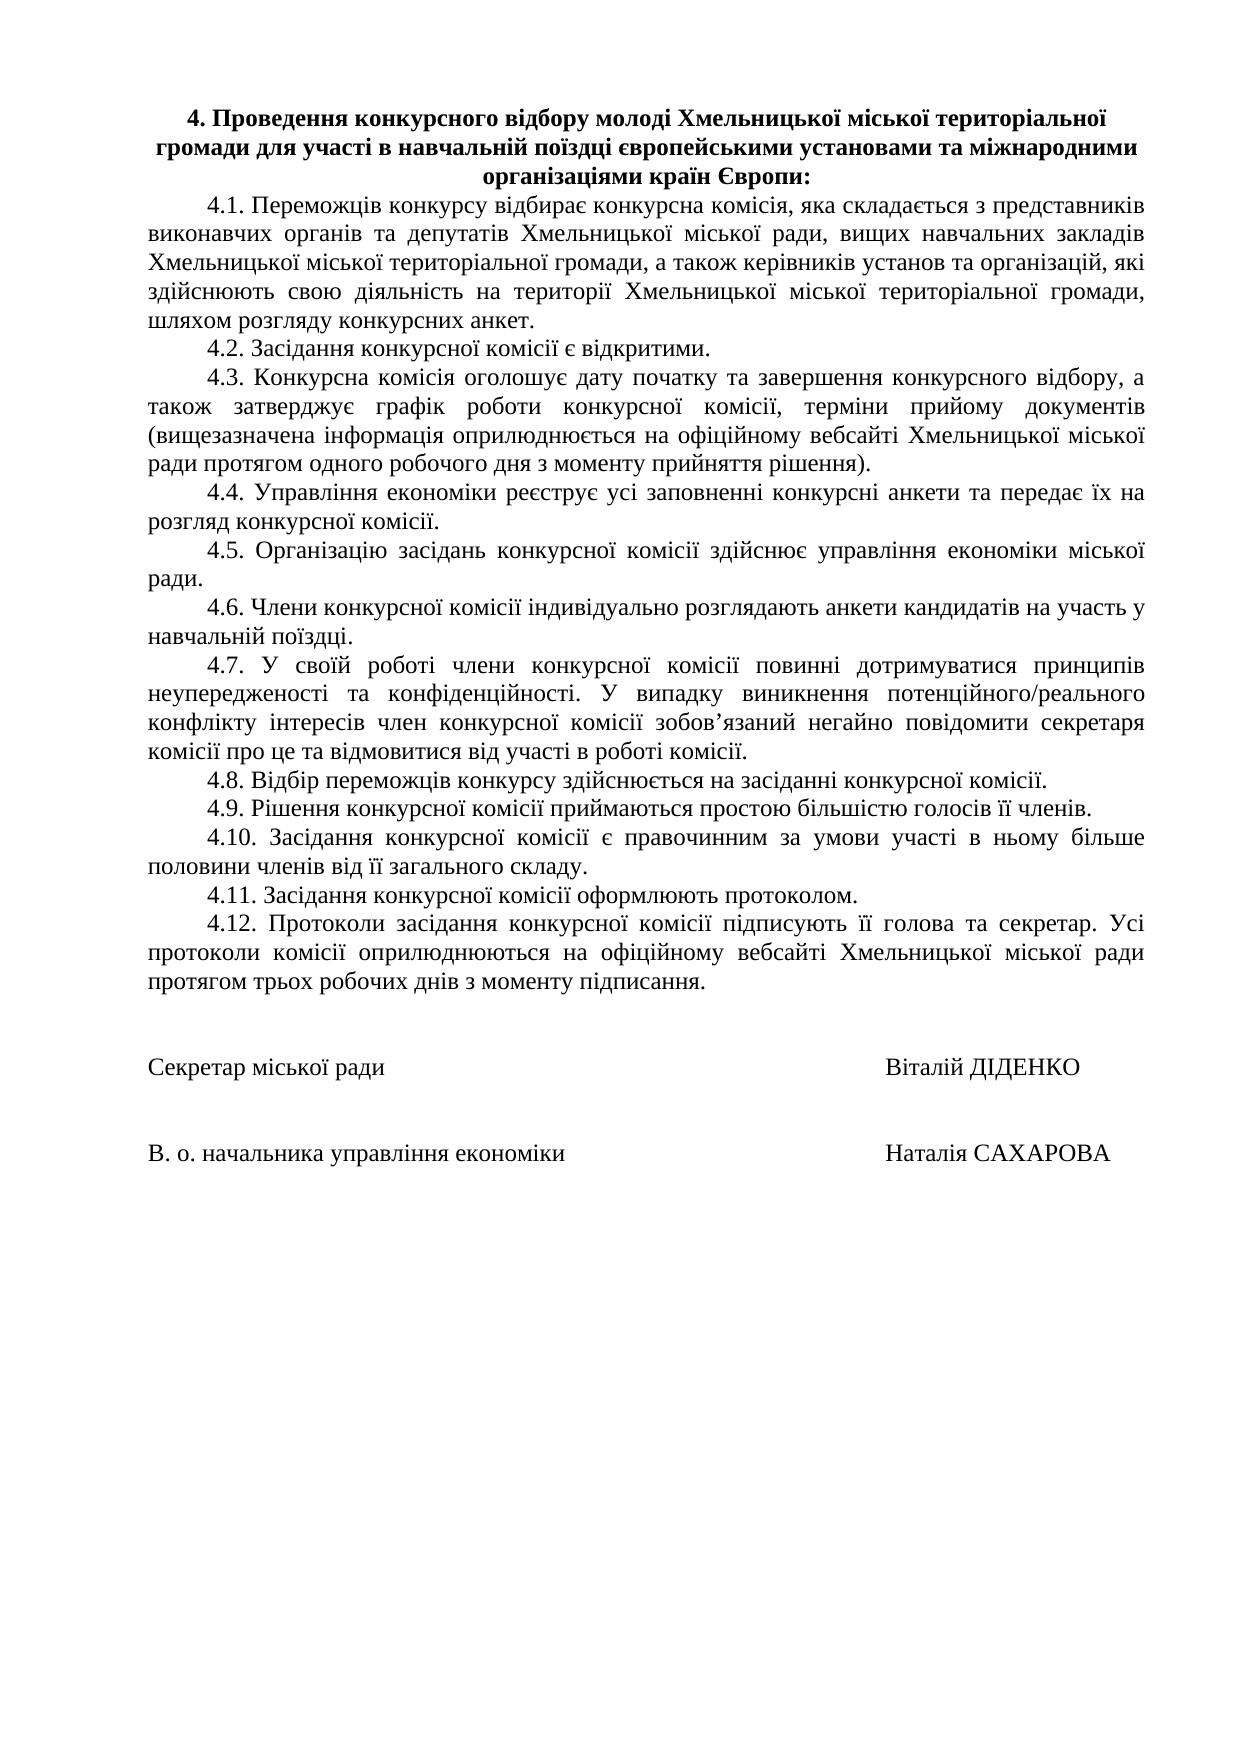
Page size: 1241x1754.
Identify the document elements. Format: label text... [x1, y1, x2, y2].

text 4.5. Організацію засідань конкурсної комісії здійснює управління економіки міської ради. [148, 535, 1146, 592]
text 4.3. Конкурсна комісія оголошує дату початку та завершення конкурсного відбору, а також затверджує графік роботи конкурсної комісії, терміни прийому документів (вищезазначена інформація оприлюднюється на офіційному вебсайті Хмельницької міської ради протягом одного робочого дня з моменту прийняття рішення). [148, 362, 1146, 477]
text 4.10. Засідання конкурсної комісії є правочинним за умови участі в ньому більше половини членів від її загального складу. [148, 822, 1146, 880]
text 4.11. Засідання конкурсної комісії оформлюють протоколом. [148, 880, 1146, 908]
text 4.4. Управління економіки реєструє усі заповненні конкурсні анкети та передає їх на розгляд конкурсної комісії. [148, 477, 1146, 535]
text В. о. начальника управління економіки Наталія САХАРОВА [148, 1138, 1146, 1167]
text 4. Проведення конкурсного відбору молоді Хмельницької міської територіальної громади для участі в навчальній поїздці європейськими установами та міжнародними організаціями країн Європи: [148, 103, 1146, 190]
text 4.9. Рішення конкурсної комісії приймаються простою більшістю голосів її членів. [148, 793, 1146, 822]
text 4.2. Засідання конкурсної комісії є відкритими. [148, 333, 1146, 362]
text Секретар міської ради Віталій ДІДЕНКО [148, 1052, 1146, 1081]
text 4.6. Члени конкурсної комісії індивідуально розглядають анкети кандидатів на участь у навчальній поїздці. [148, 592, 1146, 650]
text 4.8. Відбір переможців конкурсу здійснюється на засіданні конкурсної комісії. [148, 765, 1146, 793]
text 4.7. У своїй роботі члени конкурсної комісії повинні дотримуватися принципів неупередженості та конфіденційності. У випадку виникнення потенційного/реального конфлікту інтересів член конкурсної комісії зобов’язаний негайно повідомити секретаря комісії про це та відмовитися від участі в роботі комісії. [148, 650, 1146, 765]
text 4.1. Переможців конкурсу відбирає конкурсна комісія, яка складається з представників виконавчих органів та депутатів Хмельницької міської ради, вищих навчальних закладів Хмельницької міської територіальної громади, а також керівників установ та організацій, які здійснюють свою діяльність на території Хмельницької міської територіальної громади, шляхом розгляду конкурсних анкет. [148, 190, 1146, 333]
text 4.12. Протоколи засідання конкурсної комісії підписують її голова та секретар. Усі протоколи комісії оприлюднюються на офіційному вебсайті Хмельницької міської ради протягом трьох робочих днів з моменту підписання. [148, 908, 1146, 995]
